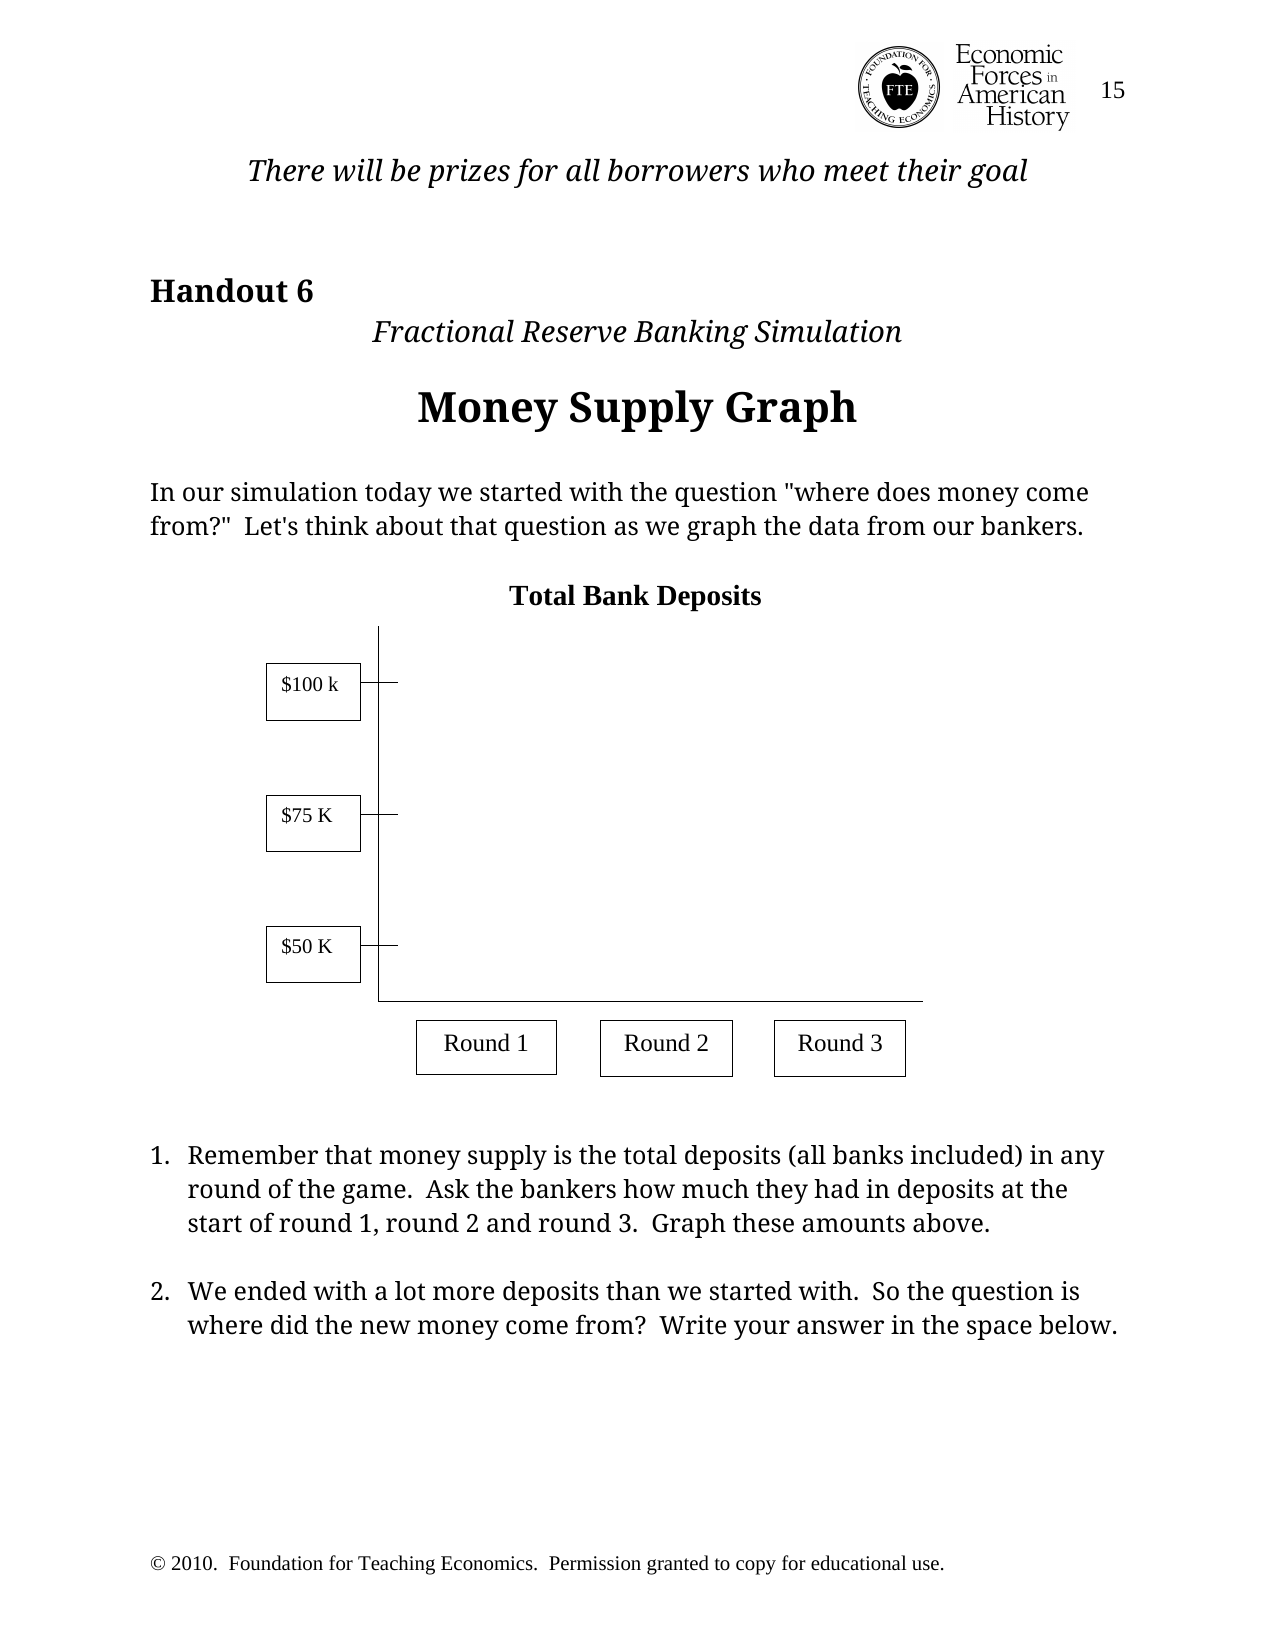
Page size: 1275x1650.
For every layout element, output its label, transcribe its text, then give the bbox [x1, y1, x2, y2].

list We ended with a lot more deposits than we started with. So the question is where did the new money come from? Write your answer in the space below. [150, 1274, 1125, 1342]
picture [854, 42, 944, 132]
list Remember that money supply is the total deposits (all banks included) in any round of the game. Ask the bankers how much they had in deposits at the start of round 1, round 2 and round 3. Graph these amounts above. [150, 1138, 1125, 1240]
text There will be prizes for all borrowers who meet their goal [150, 150, 1125, 190]
text Handout 6 [150, 269, 1125, 312]
text Fractional Reserve Banking Simulation [150, 312, 1125, 351]
picture [953, 40, 1077, 133]
text Money Supply Graph [150, 378, 1125, 434]
text In our simulation today we started with the question "where does money come from?" Let's think about that question as we graph the data from our bankers. [150, 474, 1125, 542]
